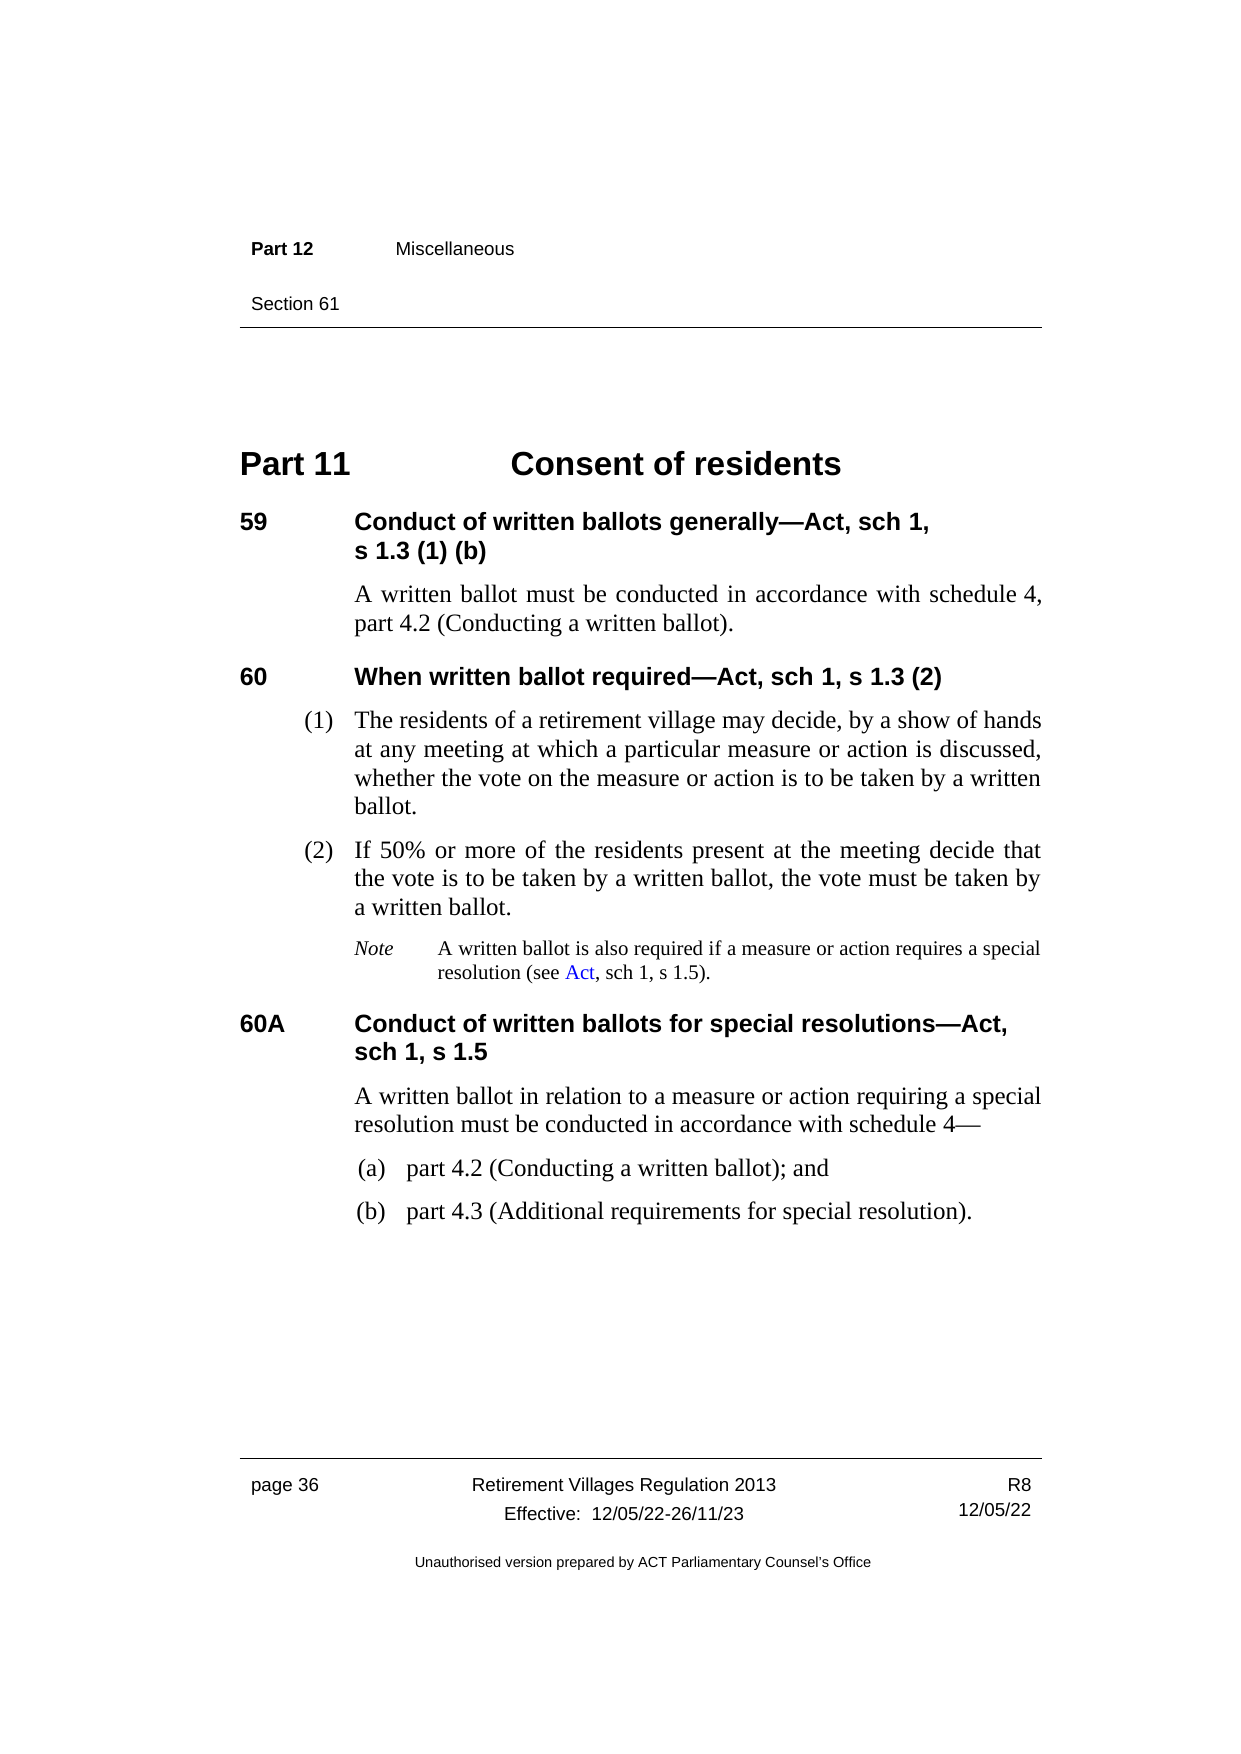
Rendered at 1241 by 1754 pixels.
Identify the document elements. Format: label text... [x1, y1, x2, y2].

text Part 11 Consent of residents [239, 444, 1042, 482]
text (1) The residents of a retirement village may decide, by a show of hands at any meeting at which a particular measure or action is discussed, whether the vote on the measure or action is to be taken by a written ballot. [239, 705, 1042, 820]
text 60A Conduct of written ballots for special resolutions—Act, sch 1, s 1.5 [239, 1009, 1042, 1066]
text A written ballot in relation to a measure or action requiring a special resolution must be conducted in accordance with schedule 4— [354, 1081, 1042, 1138]
text 60 When written ballot required—Act, sch 1, s 1.3 (2) [239, 662, 1042, 691]
text A written ballot must be conducted in accordance with schedule 4, part 4.2 (Conducting a written ballot). [354, 579, 1042, 637]
text 59 Conduct of written ballots generally—Act, sch 1, s 1.3 (1) (b) [239, 507, 1042, 565]
text (a) part 4.2 (Conducting a written ballot); and [239, 1153, 1042, 1182]
text Note A written ballot is also required if a measure or action requires a special resolution (see Act, sch 1, s 1.5). [354, 936, 1042, 984]
text (2) If 50% or more of the residents present at the meeting decide that the vote is to be taken by a written ballot, the vote must be taken by a written ballot. [239, 835, 1042, 921]
text (b) part 4.3 (Additional requirements for special resolution). [239, 1196, 1042, 1225]
